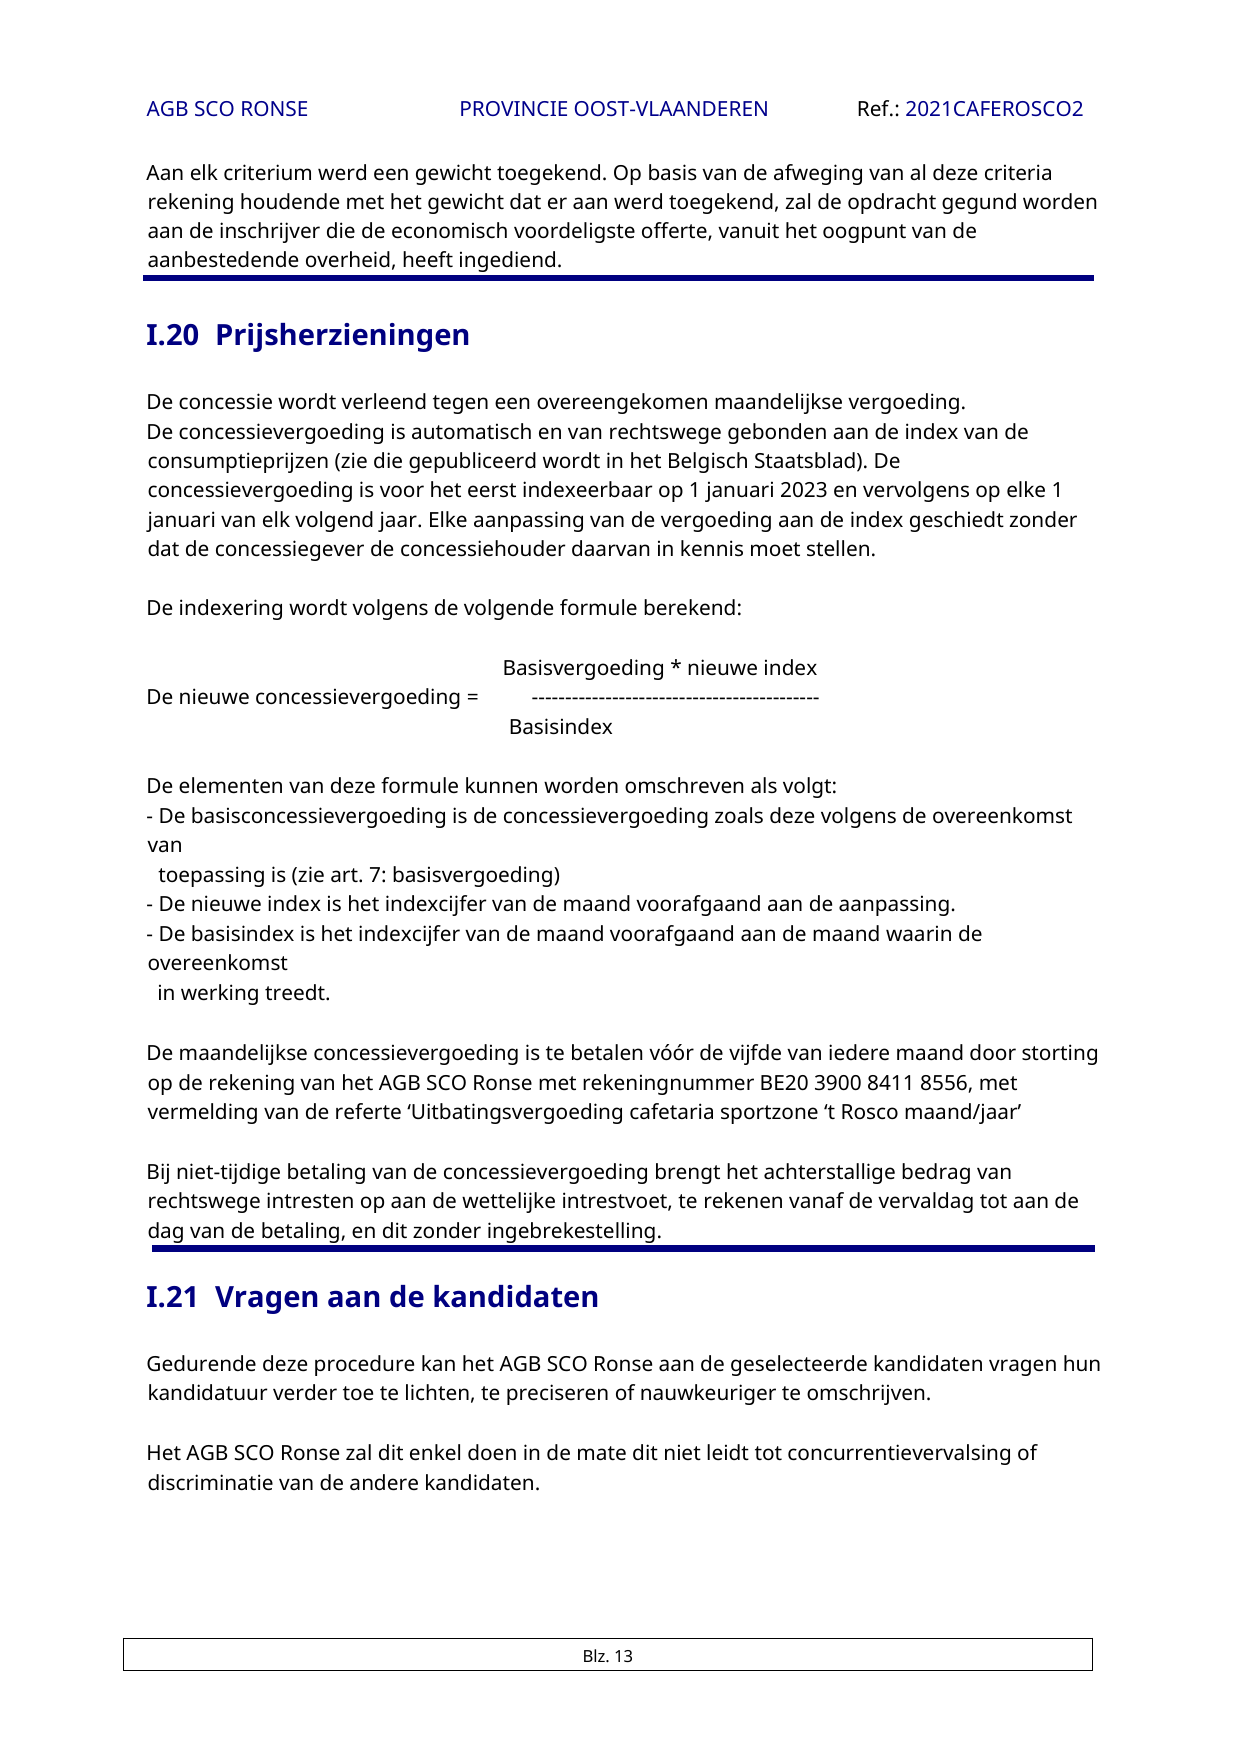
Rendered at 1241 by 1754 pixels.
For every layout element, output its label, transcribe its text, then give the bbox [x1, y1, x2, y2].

subtitle Prijsherzieningen [146, 314, 1107, 354]
text Basisvergoeding * nieuwe index [146, 653, 1107, 681]
text in werking treedt. [146, 978, 1107, 1006]
text De elementen van deze formule kunnen worden omschreven als volgt: [146, 771, 1107, 800]
text Basisindex [146, 712, 1107, 741]
text Het AGB SCO Ronse zal dit enkel doen in de mate dit niet leidt tot concurrentievervalsing of discriminatie van de andere kandidaten. [146, 1438, 1107, 1496]
text De nieuwe concessievergoeding = ------------------------------------------- [146, 682, 1107, 711]
text Gedurende deze procedure kan het AGB SCO Ronse aan de geselecteerde kandidaten vragen hun kandidatuur verder toe te lichten, te preciseren of nauwkeuriger te omschrijven. [146, 1349, 1107, 1406]
text - De basisindex is het indexcijfer van de maand voorafgaand aan de maand waarin de overeenkomst [146, 919, 1107, 977]
text - De basisconcessievergoeding is de concessievergoeding zoals deze volgens de overeenkomst van toepassing is (zie art. 7: basisvergoeding) [146, 801, 1107, 888]
text De concessievergoeding is automatisch en van rechtswege gebonden aan de index van de consumptieprijzen (zie die gepubliceerd wordt in het Belgisch Staatsblad). De concessievergoeding is voor het eerst indexeerbaar op 1 januari 2023 en vervolgens op elke 1 januari van elk volgend jaar. Elke aanpassing van de vergoeding aan de index geschiedt zonder dat de concessiegever de concessiehouder daarvan in kennis moet stellen. [146, 417, 1097, 562]
text De indexering wordt volgens de volgende formule berekend: [146, 593, 1107, 622]
text De maandelijkse concessievergoeding is te betalen vóór de vijfde van iedere maand door storting op de rekening van het AGB SCO Ronse met rekeningnummer BE20 3900 8411 8556, met vermelding van de referte ‘Uitbatingsvergoeding cafetaria sportzone ‘t Rosco maand/jaar’ [146, 1038, 1107, 1125]
text - De nieuwe index is het indexcijfer van de maand voorafgaand aan de aanpassing. [146, 889, 1107, 918]
text De concessie wordt verleend tegen een overeengekomen maandelijkse vergoeding. [146, 387, 1097, 416]
text Bij niet-tijdige betaling van de concessievergoeding brengt het achterstallige bedrag van rechtswege intresten op aan de wettelijke intrestvoet, te rekenen vanaf de vervaldag tot aan de dag van de betaling, en dit zonder ingebrekestelling. [146, 1157, 1107, 1244]
text Aan elk criterium werd een gewicht toegekend. Op basis van de afweging van al deze criteria rekening houdende met het gewicht dat er aan werd toegekend, zal de opdracht gegund worden aan de inschrijver die de economisch voordeligste offerte, vanuit het oogpunt van de aanbestedende overheid, heeft ingediend. [146, 158, 1107, 274]
subtitle Vragen aan de kandidaten [146, 1276, 1107, 1316]
